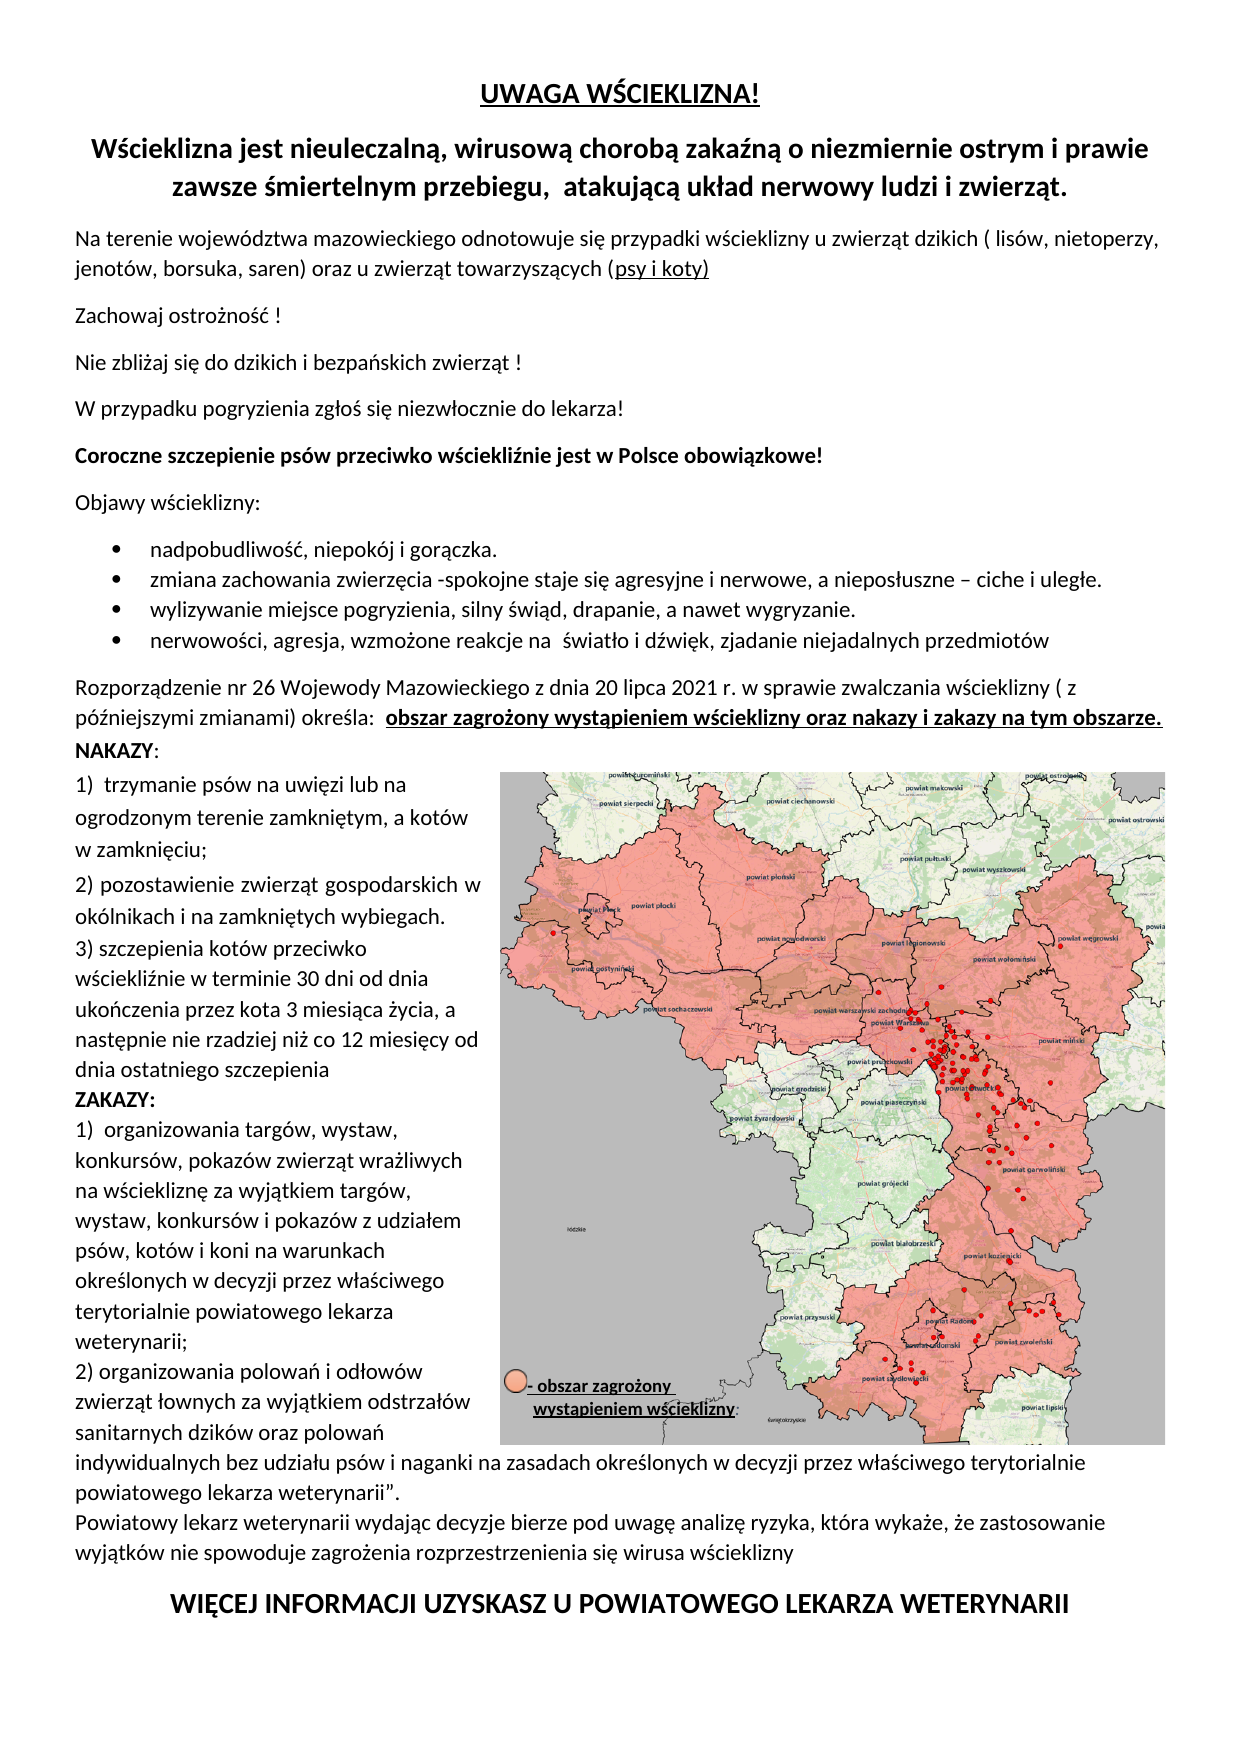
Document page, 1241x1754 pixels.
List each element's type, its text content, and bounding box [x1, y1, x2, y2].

text NAKAZY: [75, 736, 1165, 764]
list zmiana zachowania zwierzęcia -spokojne staje się agresyjne i nerwowe, a nieposłuszne – ciche i uległe. [112, 565, 1165, 593]
text Zachowaj ostrożność ! [75, 301, 1165, 329]
text Wścieklizna jest nieuleczalną, wirusową chorobą zakaźną o niezmiernie ostrym i prawie zawsze śmiertelnym przebiegu, atakującą układ nerwowy ludzi i zwierząt. [75, 130, 1165, 204]
text WIĘCEJ INFORMACJI UZYSKASZ U POWIATOWEGO LEKARZA WETERYNARII [75, 1585, 1165, 1621]
text Coroczne szczepienie psów przeciwko wściekliźnie jest w Polsce obowiązkowe! [75, 441, 1165, 469]
text 3) szczepienia kotów przeciwko wściekliźnie w terminie 30 dni od dnia ukończenia przez kota 3 miesiąca życia, a następnie nie rzadziej niż co 12 miesięcy od dnia ostatniego szczepienia [75, 934, 500, 1083]
text W przypadku pogryzienia zgłoś się niezwłocznie do lekarza! [75, 394, 1165, 422]
list nerwowości, agresja, wzmożone reakcje na światło i dźwięk, zjadanie niejadalnych przedmiotów [112, 626, 1165, 654]
text Objawy wścieklizny: [75, 488, 1165, 516]
text 1) trzymanie psów na uwięzi lub na ogrodzonym terenie zamkniętym, a kotów w zamknięciu; [75, 771, 1165, 863]
text Nie zbliżaj się do dzikich i bezpańskich zwierząt ! [75, 348, 1165, 376]
list nadpobudliwość, niepokój i gorączka. [112, 535, 1165, 563]
text Rozporządzenie nr 26 Wojewody Mazowieckiego z dnia 20 lipca 2021 r. w sprawie zwalczania wścieklizny ( z późniejszymi zmianami) określa: obszar zagrożony wystąpieniem wścieklizny oraz nakazy i zakazy na tym obszarze. [75, 673, 1165, 731]
text Na terenie województwa mazowieckiego odnotowuje się przypadki wścieklizny u zwierząt dzikich ( lisów, nietoperzy, jenotów, borsuka, saren) oraz u zwierząt towarzyszących (psy i koty) [75, 224, 1165, 282]
text ZAKAZY: [75, 1085, 500, 1113]
picture [500, 772, 1166, 1445]
list wylizywanie miejsce pogryzienia, silny świąd, drapanie, a nawet wygryzanie. [112, 596, 1165, 623]
text 2) pozostawienie zwierząt gospodarskich w okólnikach i na zamkniętych wybiegach. [75, 870, 500, 930]
text Powiatowy lekarz weterynarii wydając decyzje bierze pod uwagę analizę ryzyka, która wykaże, że zastosowanie wyjątków nie spowoduje zagrożenia rozprzestrzenienia się wirusa wścieklizny [75, 1508, 1165, 1566]
text UWAGA WŚCIEKLIZNA! [75, 75, 1165, 111]
text 1) organizowania targów, wystaw, konkursów, pokazów zwierząt wrażliwych na wściekliznę za wyjątkiem targów, wystaw, konkursów i pokazów z udziałem psów, kotów i koni na warunkach określonych w decyzji przez właściwego terytorialnie powiatowego lekarza weterynarii; [75, 1116, 500, 1355]
text 2) organizowania polowań i odłowów zwierząt łownych za wyjątkiem odstrzałów sanitarnych dzików oraz polowań indywidualnych bez udziału psów i naganki na zasadach określonych w decyzji przez właściwego terytorialnie powiatowego lekarza weterynarii”. [75, 1357, 1165, 1506]
